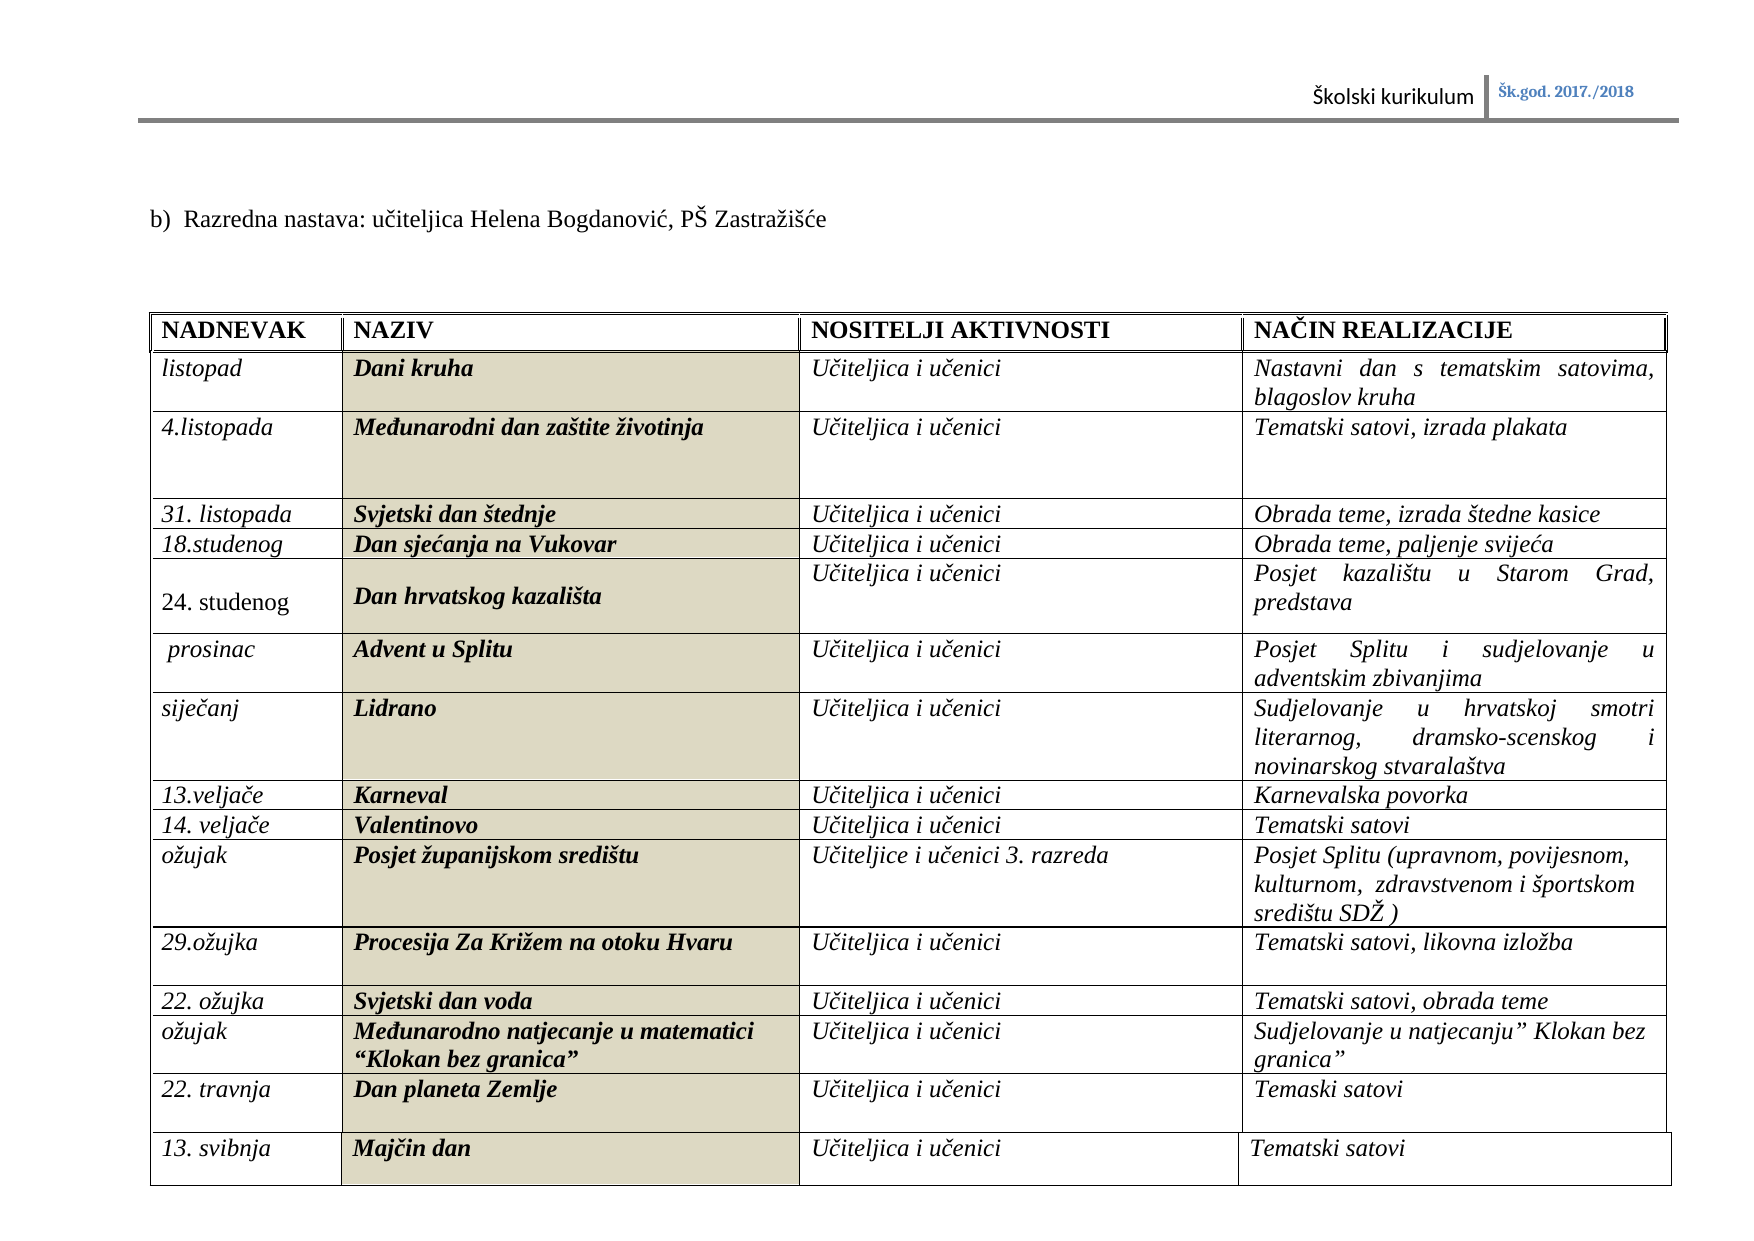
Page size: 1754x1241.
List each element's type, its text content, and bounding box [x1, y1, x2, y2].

table_cell 13. svibnja [151, 1132, 341, 1184]
table_cell 29.ožujka [151, 926, 342, 985]
table_cell 22. ožujka [151, 985, 342, 1015]
table_cell listopad [151, 350, 342, 411]
table_cell Svjetski dan voda [343, 986, 799, 1015]
table_cell 22. travnja [151, 1073, 342, 1132]
table_cell Posjet kazalištu u Starom Grad, predstava [1243, 559, 1666, 633]
table_cell Učiteljica i učenici [800, 781, 1242, 809]
table_cell Procesija Za Križem na otoku Hvaru [343, 928, 799, 985]
table_cell 18.studenog [151, 528, 342, 557]
table_cell Učiteljica i učenici [800, 412, 1242, 498]
table_cell Lidrano [343, 693, 799, 779]
table_cell 24. studenog [151, 558, 342, 633]
table_cell Advent u Splitu [343, 634, 799, 692]
table_cell Posjet Splitu i sudjelovanje u adventskim zbivanjima [1243, 634, 1666, 692]
table_cell 13.veljače [151, 780, 342, 809]
table_cell Valentinovo [343, 810, 799, 839]
table_cell Učiteljica i učenici [800, 1133, 1238, 1184]
table_cell Nastavni dan s tematskim satovima, blagoslov kruha [1243, 353, 1666, 411]
table_cell Učiteljica i učenici [800, 810, 1242, 839]
table_cell Učiteljica i učenici [800, 928, 1242, 985]
table_cell Karnevalska povorka [1243, 781, 1666, 809]
text b) Razredna nastava: učiteljica Helena Bogdanović, PŠ Zastražišće [150, 204, 1691, 233]
table_cell Tematski satovi [1239, 1133, 1671, 1184]
table_cell Učiteljica i učenici [800, 986, 1242, 1015]
table_header NAZIV [342, 313, 800, 350]
table_cell Učiteljica i učenici [800, 693, 1242, 779]
table_header NADNEVAK [152, 315, 342, 350]
table_cell Učiteljica i učenici [800, 529, 1242, 557]
table_cell Učiteljica i učenici [800, 353, 1242, 411]
table_cell Tematski satovi, izrada plakata [1243, 412, 1666, 498]
table_cell Učiteljica i učenici [800, 1074, 1242, 1132]
table_cell Obrada teme, izrada štedne kasice [1243, 499, 1666, 528]
table_cell Tematski satovi [1243, 810, 1666, 839]
table_cell Majčin dan [342, 1133, 799, 1184]
table_cell 14. veljače [151, 809, 342, 839]
table_cell Dan planeta Zemlje [343, 1074, 799, 1132]
table_cell siječanj [151, 692, 342, 779]
table_cell ožujak [151, 1015, 342, 1073]
table_cell Sudjelovanje u hrvatskoj smotri literarnog, dramsko-scenskog i novinarskog stvaralaštva [1243, 693, 1666, 779]
table_cell Dan sjećanja na Vukovar [343, 529, 799, 557]
table_header NAČIN REALIZACIJE [1243, 315, 1666, 350]
table_cell Obrada teme, paljenje svijeća [1243, 529, 1666, 557]
table_cell 31. listopada [151, 498, 342, 528]
table_cell Učiteljica i učenici [800, 559, 1242, 633]
table_cell Učiteljica i učenici [800, 499, 1242, 528]
table_cell Temaski satovi [1243, 1074, 1666, 1132]
table_cell Karneval [343, 781, 799, 809]
table_cell Svjetski dan štednje [343, 499, 799, 528]
table_cell Dani kruha [343, 353, 799, 411]
table_cell Tematski satovi, likovna izložba [1243, 928, 1666, 985]
table_cell Tematski satovi, obrada teme [1243, 986, 1666, 1015]
table_cell Posjet Splitu (upravnom, povijesnom, kulturnom, zdravstvenom i športskom središtu SDŽ ) [1243, 840, 1666, 926]
table_cell Posjet županijskom središtu [343, 840, 799, 926]
table_cell Međunarodno natjecanje u matematici “Klokan bez granica” [343, 1016, 799, 1073]
table_cell Učiteljica i učenici [800, 1016, 1242, 1073]
table_cell Međunarodni dan zaštite životinja [343, 412, 799, 498]
table_cell Sudjelovanje u natjecanju” Klokan bez granica” [1243, 1016, 1666, 1073]
table_cell prosinac [151, 633, 342, 692]
table_cell Učiteljice i učenici 3. razreda [800, 840, 1242, 926]
table_cell 4.listopada [151, 411, 342, 498]
table_cell Učiteljica i učenici [800, 634, 1242, 692]
table_cell ožujak [151, 839, 342, 926]
table_cell Dan hrvatskog kazališta [343, 559, 799, 633]
table_header NOSITELJI AKTIVNOSTI [800, 313, 1243, 350]
